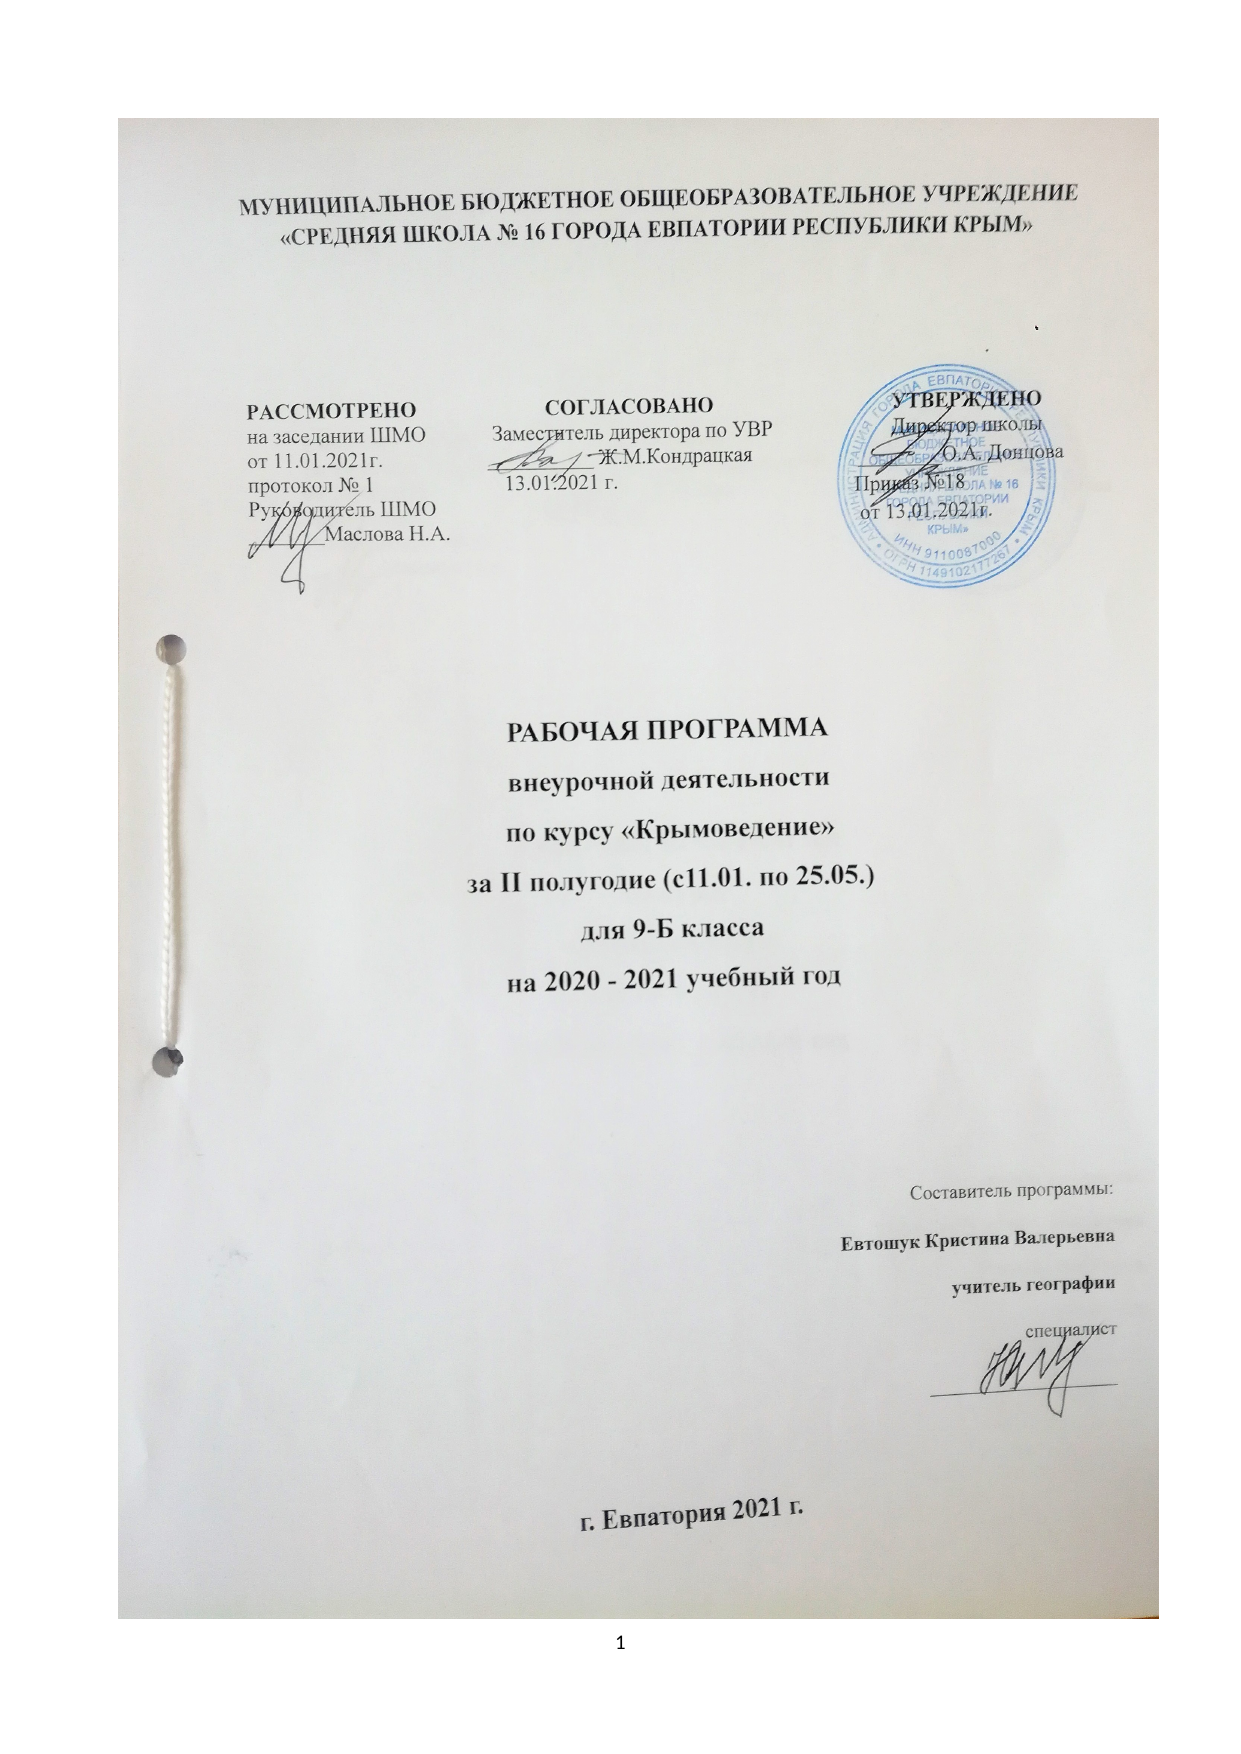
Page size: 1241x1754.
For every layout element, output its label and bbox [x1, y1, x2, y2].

picture [118, 118, 1159, 1619]
